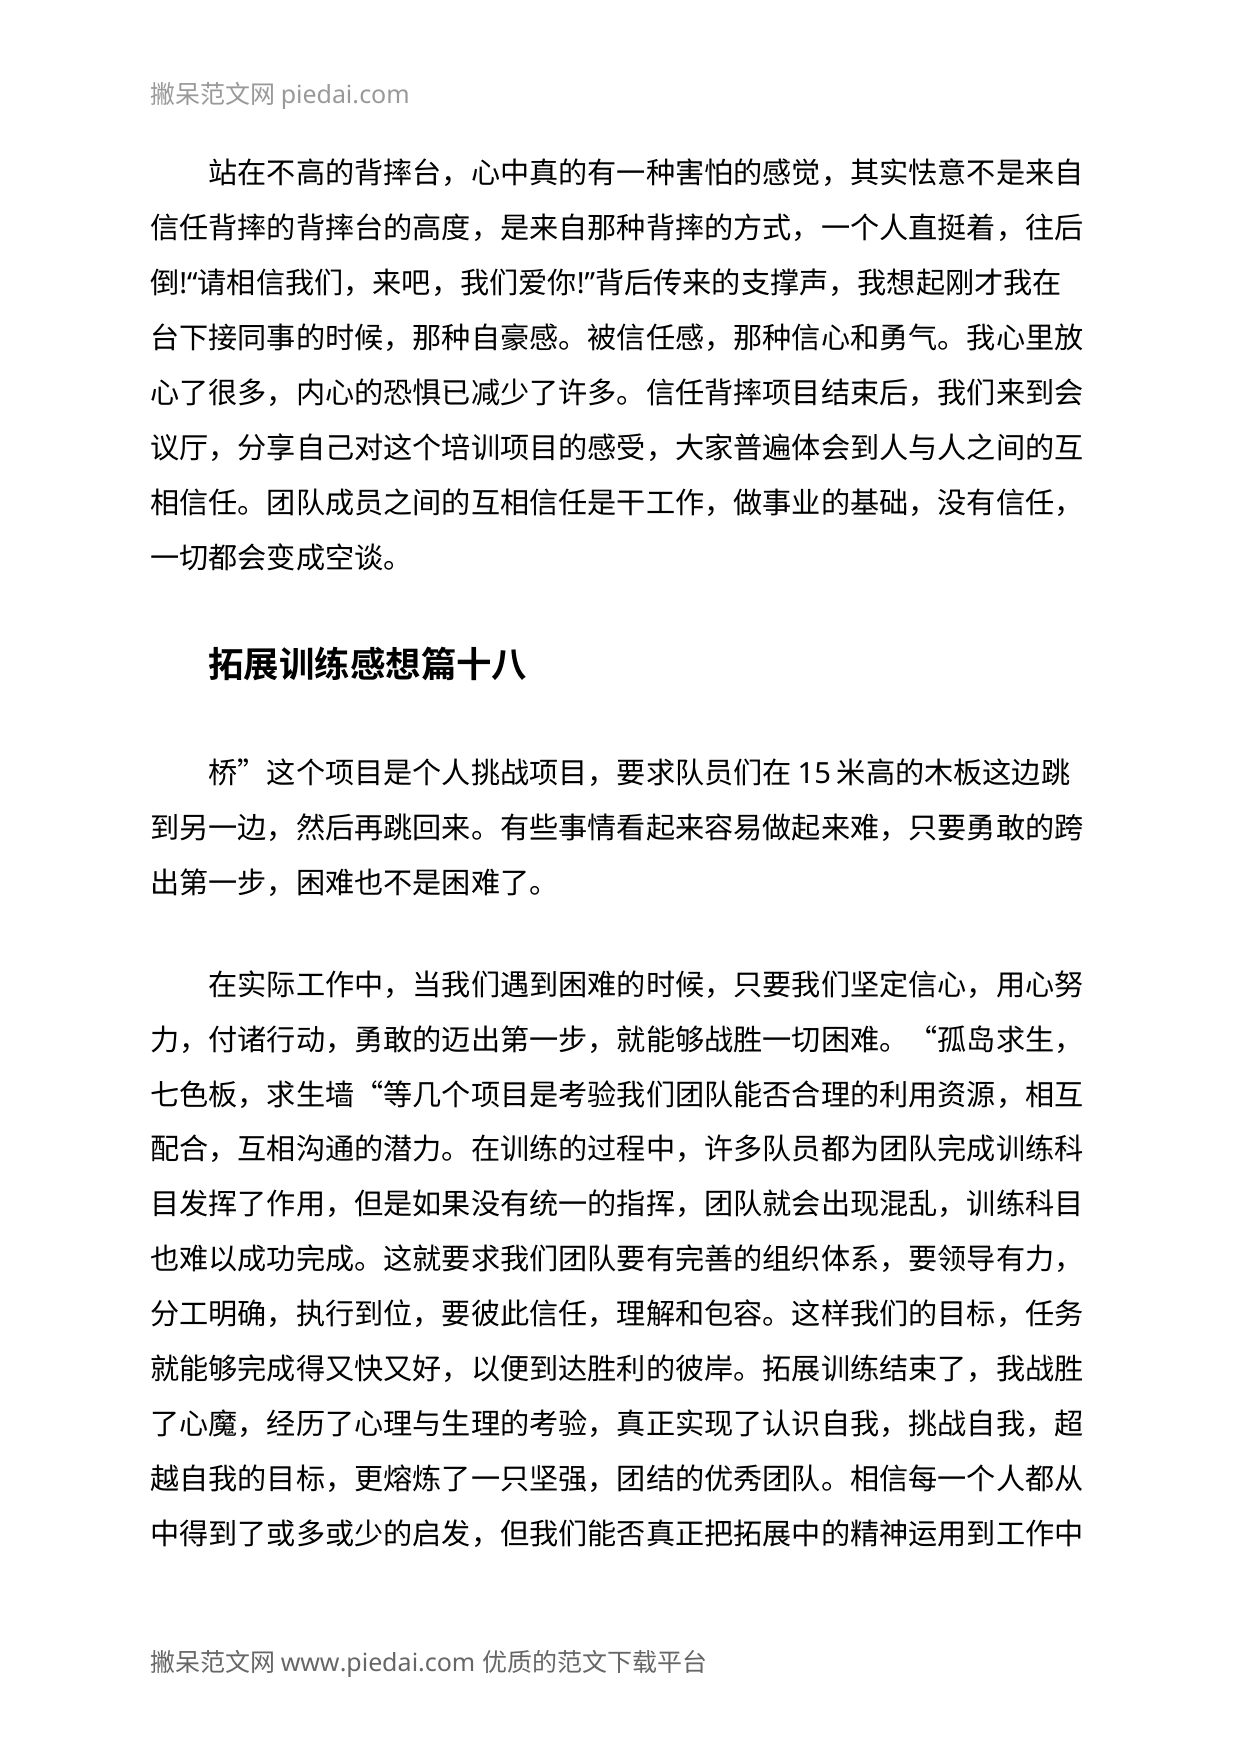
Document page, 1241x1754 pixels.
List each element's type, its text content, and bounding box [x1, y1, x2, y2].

text 站在不高的背摔台，心中真的有一种害怕的感觉，其实怯意不是来自信任背摔的背摔台的高度，是来自那种背摔的方式，一个人直挺着，往后倒!“请相信我们，来吧，我们爱你!”背后传来的支撑声，我想起刚才我在台下接同事的时候，那种自豪感。被信任感，那种信心和勇气。我心里放心了很多，内心的恐惧已减少了许多。信任背摔项目结束后，我们来到会议厅，分享自己对这个培训项目的感受，大家普遍体会到人与人之间的互相信任。团队成员之间的互相信任是干工作，做事业的基础，没有信任，一切都会变成空谈。 [150, 150, 1090, 577]
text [150, 961, 1090, 1552]
text 拓展训练感想篇十八 [150, 636, 1090, 687]
text 桥”这个项目是个人挑战项目，要求队员们在15米高的木板这边跳到另一边，然后再跳回来。有些事情看起来容易做起来难，只要勇敢的跨出第一步，困难也不是困难了。 [150, 749, 1090, 902]
